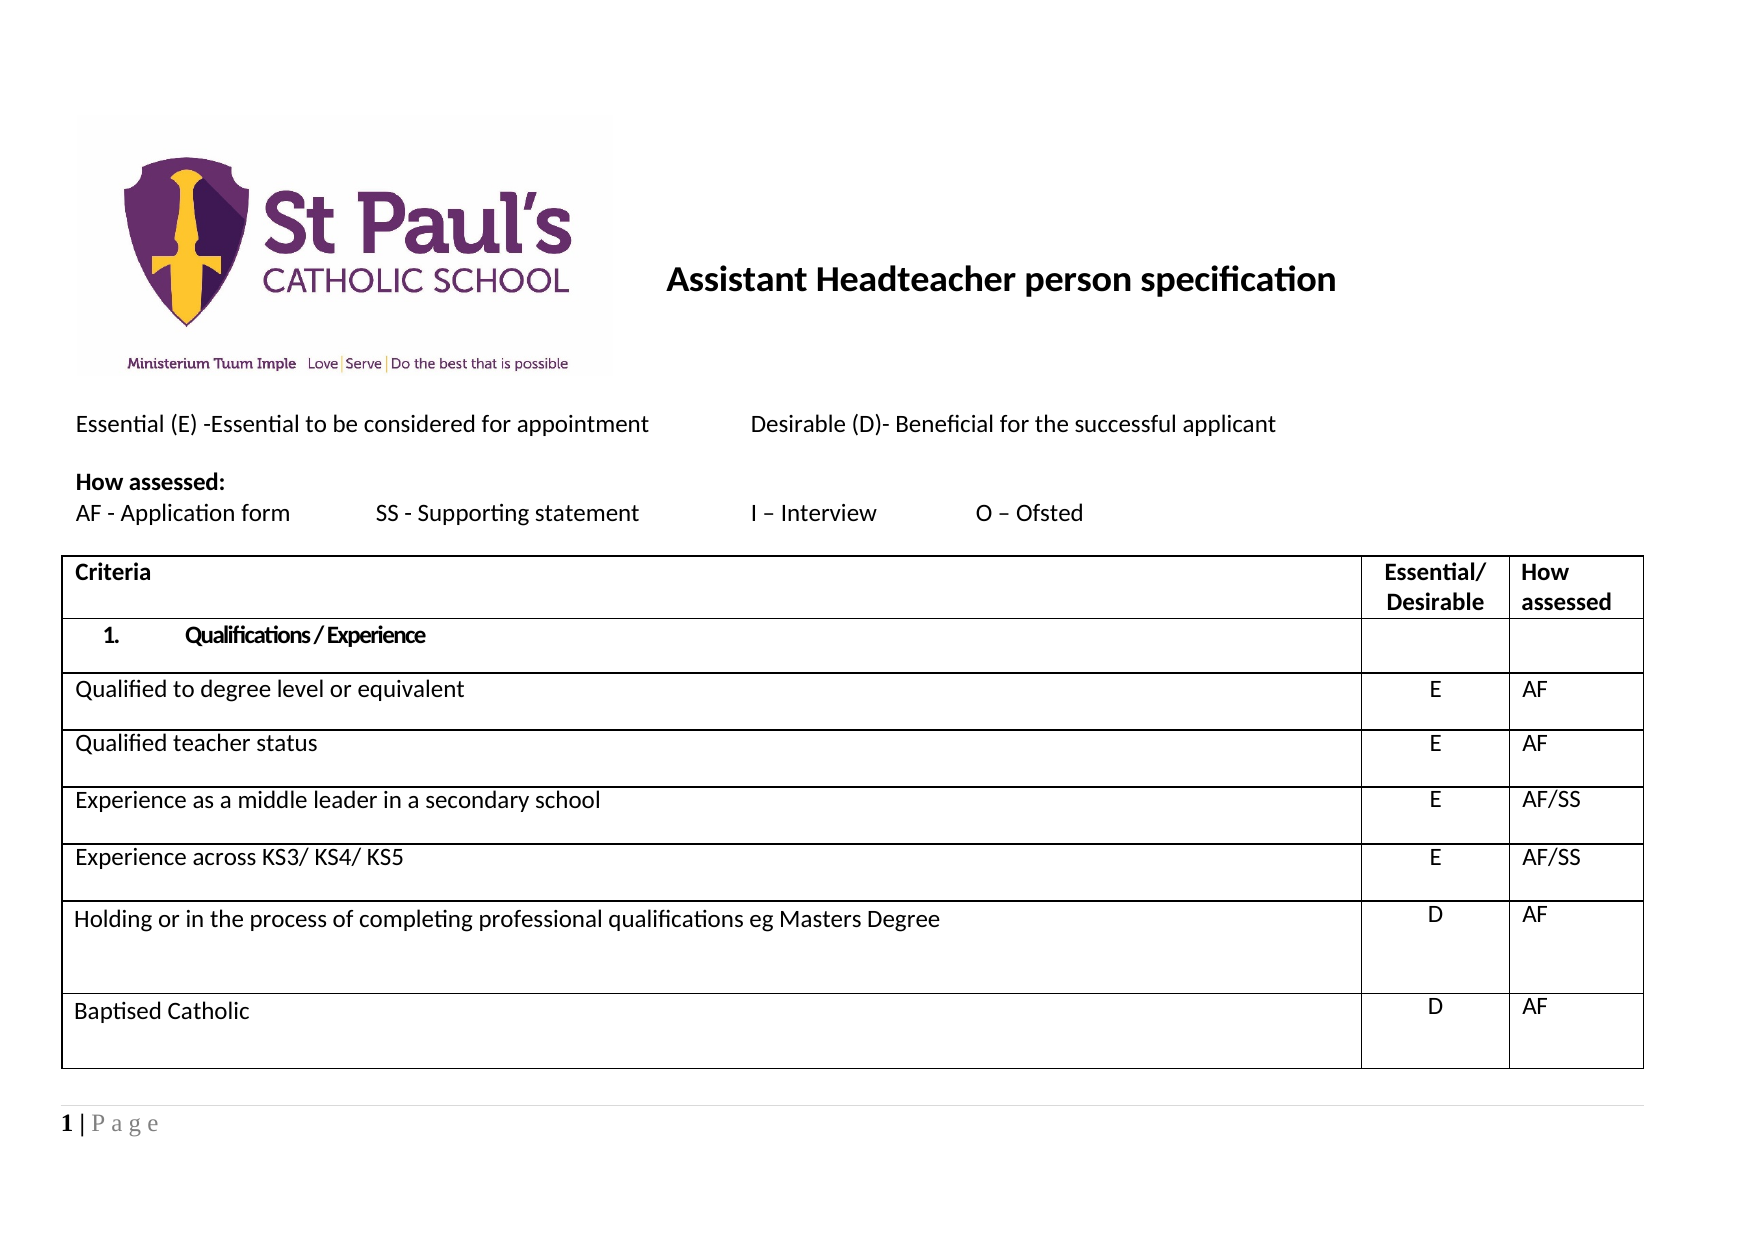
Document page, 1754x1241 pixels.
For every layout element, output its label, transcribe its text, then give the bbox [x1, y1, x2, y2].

text How assessed: [76, 470, 1644, 496]
table_cell E [1362, 788, 1509, 843]
table_cell D [1362, 902, 1509, 993]
table_cell E [1362, 845, 1509, 900]
table_cell [1362, 619, 1509, 672]
table_header How assessed [1510, 557, 1643, 618]
table_cell AF [1510, 994, 1643, 1068]
table_cell [1510, 619, 1643, 672]
text AF - Application form SS - Supporting statement I – Interview O – Ofsted [76, 501, 1644, 527]
table_cell Qualified to degree level or equivalent [63, 674, 1361, 729]
text Essential (E) -Essential to be considered for appointment Desirable (D)- Beneficial for the successful applicant [76, 412, 1644, 438]
table_cell Experience across KS3/ KS4/ KS5 [63, 845, 1361, 900]
table_header Criteria [63, 557, 1361, 618]
table_header Assistant Headteacher person specification [666, 116, 1644, 379]
table_cell AF [1510, 902, 1643, 993]
picture [75, 115, 614, 376]
table_cell Holding or in the process of completing professional qualifications eg Masters Degree [63, 902, 1361, 993]
table_cell Baptised Catholic [63, 994, 1361, 1068]
table_header Essential/ Desirable [1362, 557, 1509, 618]
table_header [75, 116, 666, 379]
table_cell 1. Qualifications / Experience [63, 619, 1361, 672]
table_cell AF/SS [1510, 788, 1643, 843]
table_cell E [1362, 731, 1509, 786]
table_cell Qualified teacher status [63, 731, 1361, 786]
table_cell AF/SS [1510, 845, 1643, 900]
table_cell D [1362, 994, 1509, 1068]
table_cell Experience as a middle leader in a secondary school [63, 788, 1361, 843]
table_cell E [1362, 674, 1509, 729]
table_cell AF [1510, 674, 1643, 729]
table_cell AF [1510, 731, 1643, 786]
